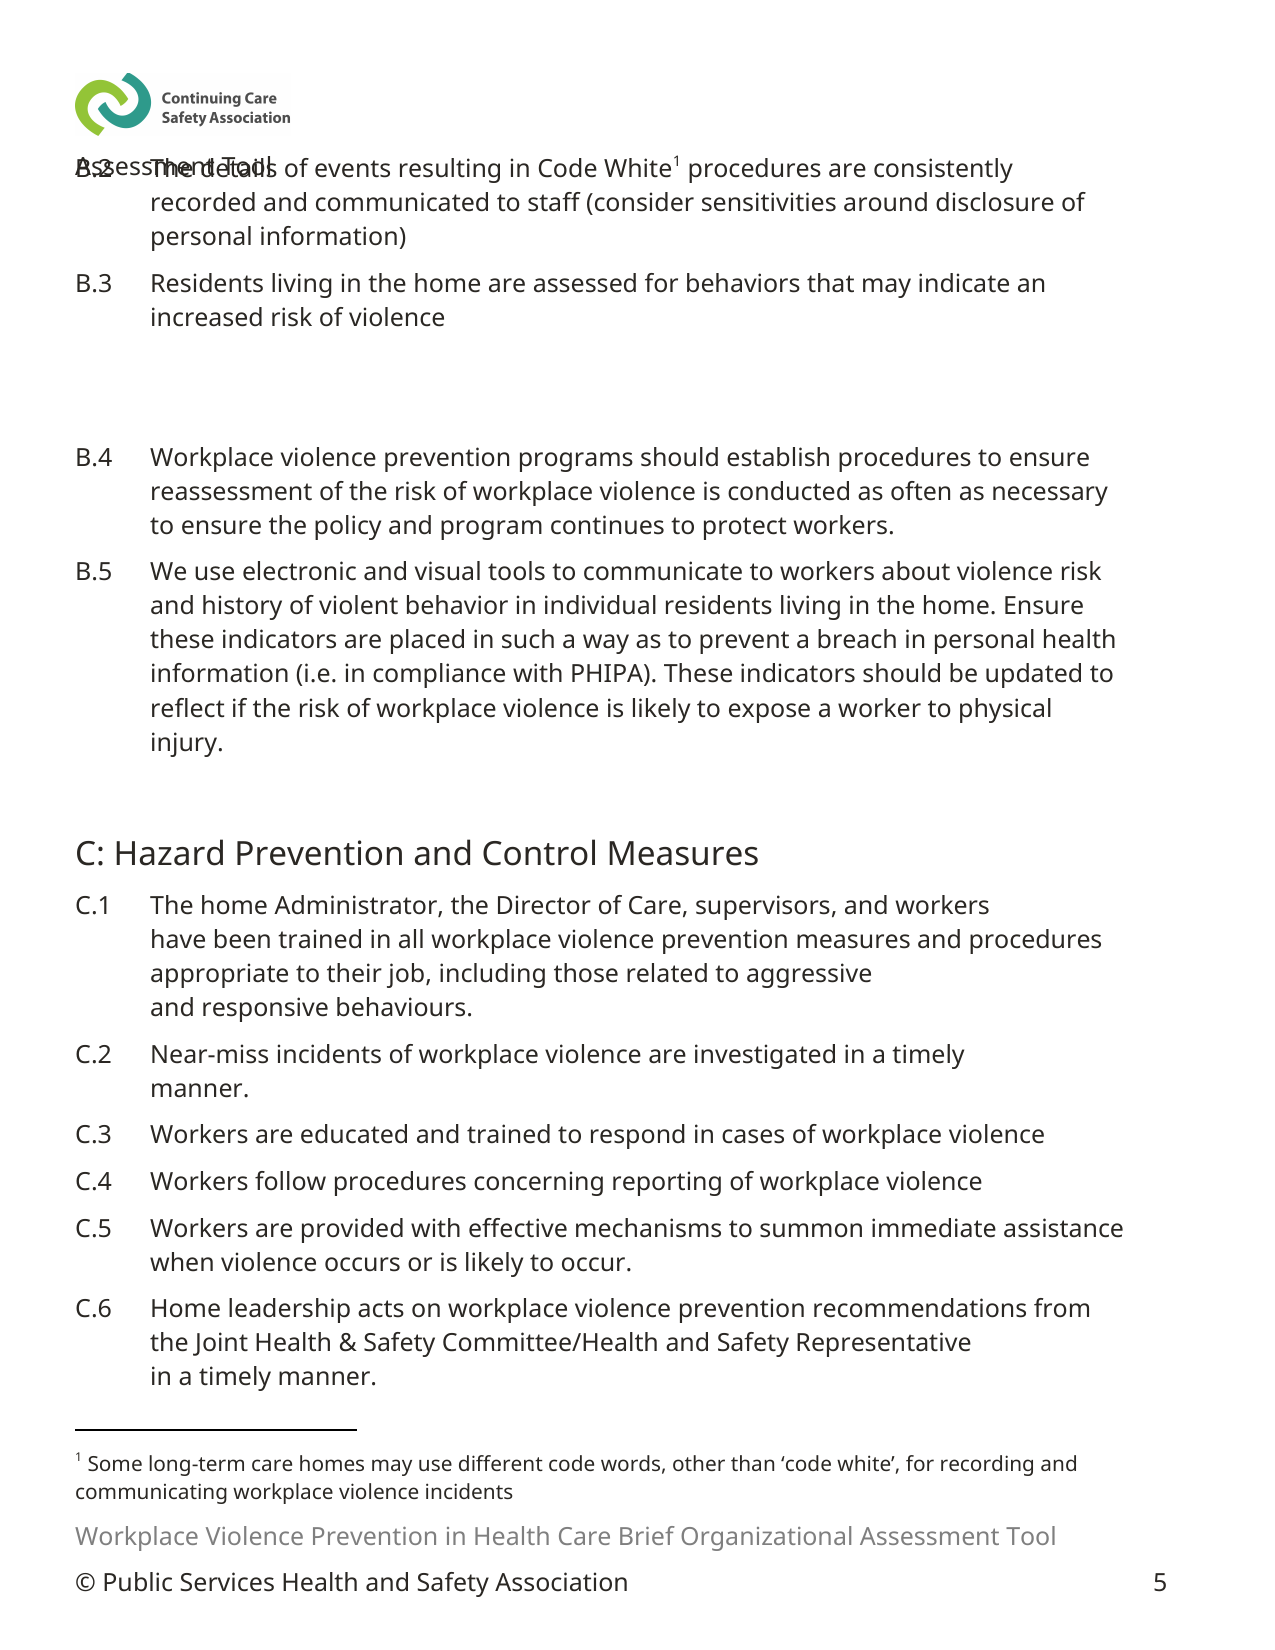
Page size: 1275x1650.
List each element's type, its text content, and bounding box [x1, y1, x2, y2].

text C.1 The home Administrator, the Director of Care, supervisors, and workers have been trained in all workplace violence prevention measures and procedures appropriate to their job, including those related to aggressive and responsive behaviours. [75, 888, 1125, 1024]
text B.5 We use electronic and visual tools to communicate to workers about violence risk and history of violent behavior in individual residents living in the home. Ensure these indicators are placed in such a way as to prevent a breach in personal health information (i.e. in compliance with PHIPA). These indicators should be updated to reflect if the risk of workplace violence is likely to expose a worker to physical injury. [75, 554, 1125, 758]
subtitle C: Hazard Prevention and Control Measures [75, 830, 1200, 875]
text C.5 Workers are provided with effective mechanisms to summon immediate assistance when violence occurs or is likely to occur. [75, 1210, 1125, 1278]
text B.2 The details of events resulting in Code White procedures are consistently recorded and communicated to staff (consider sensitivities around disclosure of personal information) [75, 151, 1125, 253]
text C.4 Workers follow procedures concerning reporting of workplace violence [75, 1164, 1125, 1198]
picture [75, 73, 291, 136]
text C.6 Home leadership acts on workplace violence prevention recommendations from the Joint Health & Safety Committee/Health and Safety Representative in a timely manner. [75, 1291, 1125, 1393]
text B.3 Residents living in the home are assessed for behaviors that may indicate an increased risk of violence [75, 266, 1125, 334]
text C.2 Near-miss incidents of workplace violence are investigated in a timely manner. [75, 1037, 1125, 1105]
text C.3 Workers are educated and trained to respond in cases of workplace violence [75, 1117, 1125, 1151]
text B.4 Workplace violence prevention programs should establish procedures to ensure reassessment of the risk of workplace violence is conducted as often as necessary to ensure the policy and program continues to protect workers. [75, 439, 1125, 541]
